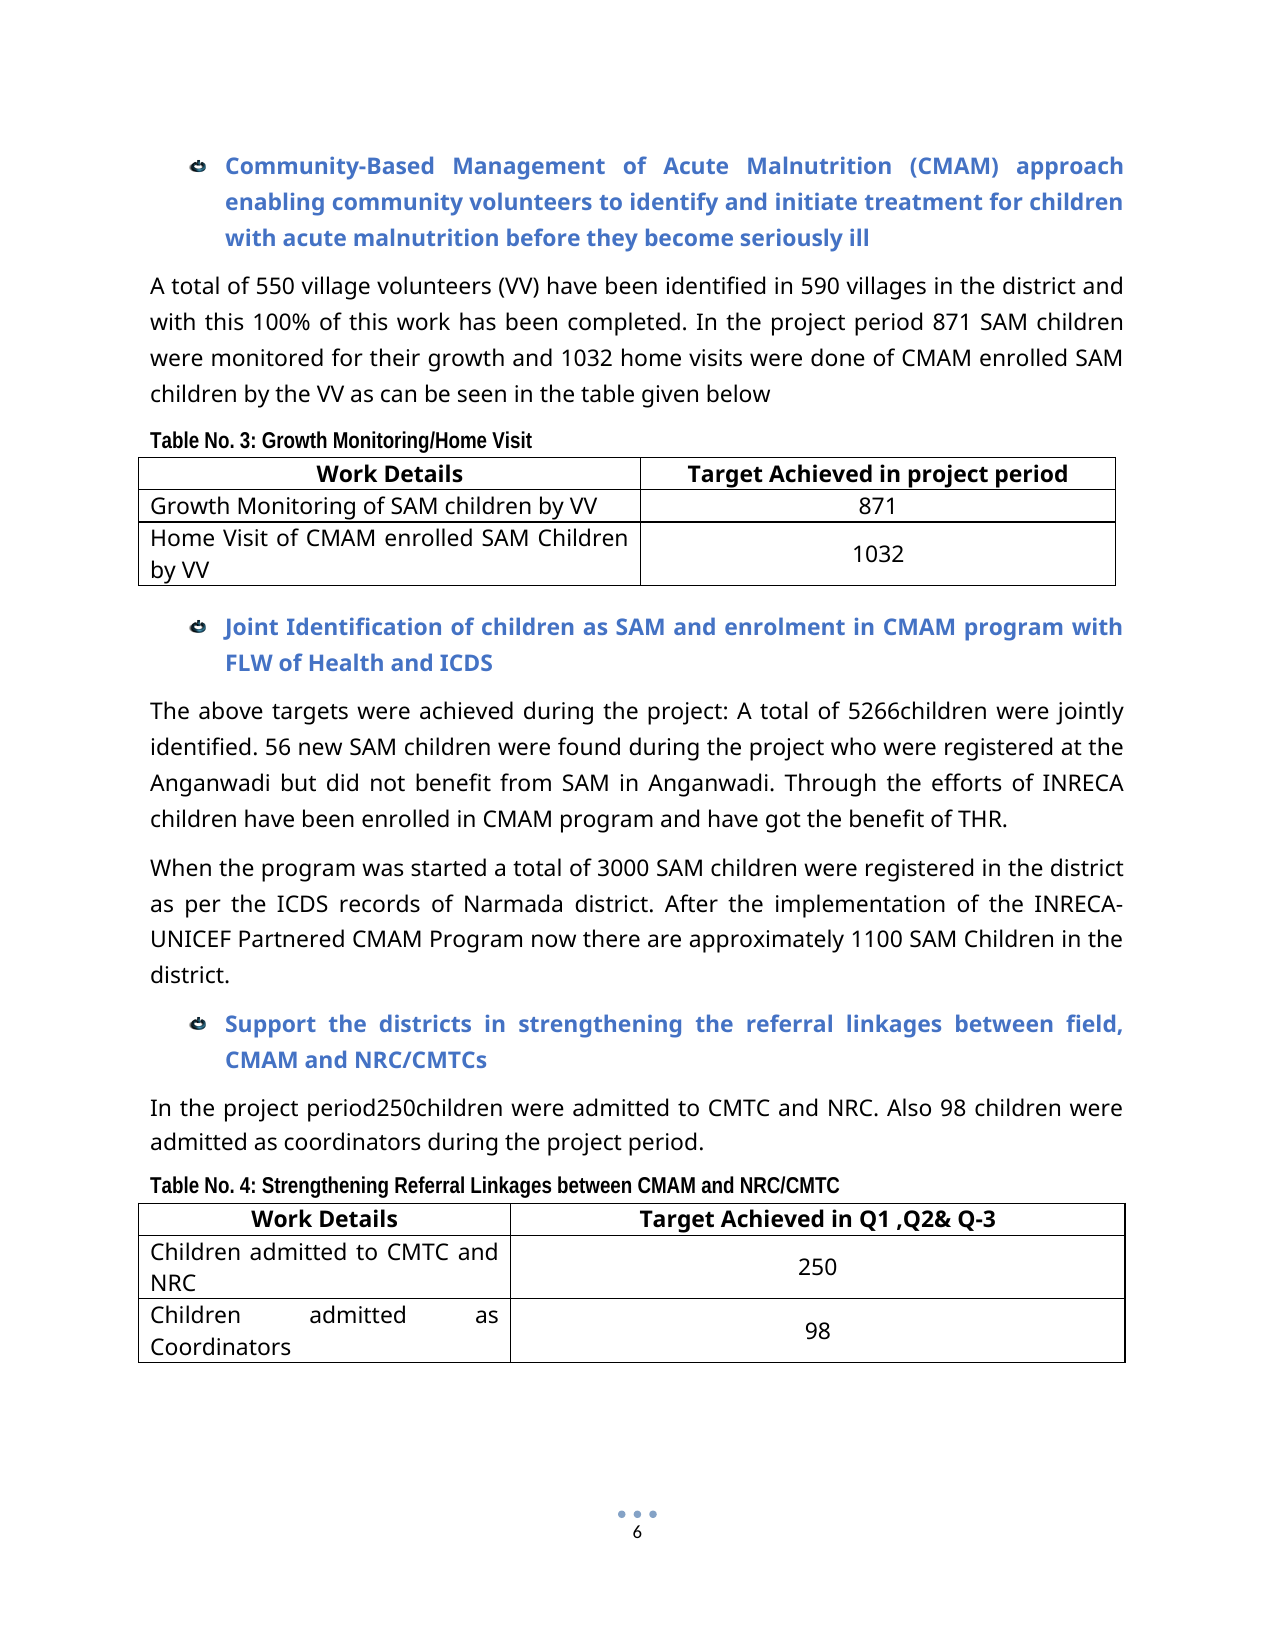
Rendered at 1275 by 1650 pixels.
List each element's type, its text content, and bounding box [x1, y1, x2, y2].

picture [188, 1015, 206, 1033]
table_header Target Achieved in project period [641, 458, 1115, 489]
text A total of 550 village volunteers (VV) have been identified in 590 villages in the district and with this 100% of this work has been completed. In the project period 871 SAM children were monitored for their growth and 1032 home visits were done of CMAM enrolled SAM children by the VV as can be seen in the table given below [150, 270, 1125, 409]
table_cell Home Visit of CMAM enrolled SAM Children by VV [139, 523, 640, 585]
picture [188, 618, 206, 636]
table_cell 98 [511, 1299, 1124, 1362]
text Table No. 3: Growth Monitoring/Home Visit [150, 427, 1125, 453]
table_cell 871 [641, 490, 1115, 521]
table_cell 250 [511, 1236, 1124, 1298]
table_header Work Details [139, 458, 640, 489]
table_header Work Details [139, 1204, 510, 1235]
text When the program was started a total of 3000 SAM children were registered in the district as per the ICDS records of Narmada district. After the implementation of the INRECA-UNICEF Partnered CMAM Program now there are approximately 1100 SAM Children in the district. [150, 852, 1125, 991]
table_cell 1032 [641, 523, 1115, 585]
table_cell Children admitted to CMTC and NRC [139, 1236, 510, 1298]
text Table No. 4: Strengthening Referral Linkages between CMAM and NRC/CMTC [150, 1172, 1125, 1198]
list Joint Identification of children as SAM and enrolment in CMAM program with FLW of Health and ICDS [187, 611, 1125, 678]
list Community-Based Management of Acute Malnutrition (CMAM) approach enabling community volunteers to identify and initiate treatment for children with acute malnutrition before they become seriously ill [187, 150, 1125, 253]
table_header Target Achieved in Q1 ,Q2& Q-3 [511, 1204, 1124, 1235]
text In the project period250children were admitted to CMTC and NRC. Also 98 children were admitted as coordinators during the project period. [150, 1092, 1125, 1157]
table_cell Children admitted as Coordinators [139, 1299, 510, 1362]
picture [188, 158, 206, 175]
text The above targets were achieved during the project: A total of 5266children were jointly identified. 56 new SAM children were found during the project who were registered at the Anganwadi but did not benefit from SAM in Anganwadi. Through the efforts of INRECA children have been enrolled in CMAM program and have got the benefit of THR. [150, 695, 1125, 834]
list Support the districts in strengthening the referral linkages between field, CMAM and NRC/CMTCs [187, 1008, 1125, 1075]
table_cell Growth Monitoring of SAM children by VV [139, 490, 640, 521]
